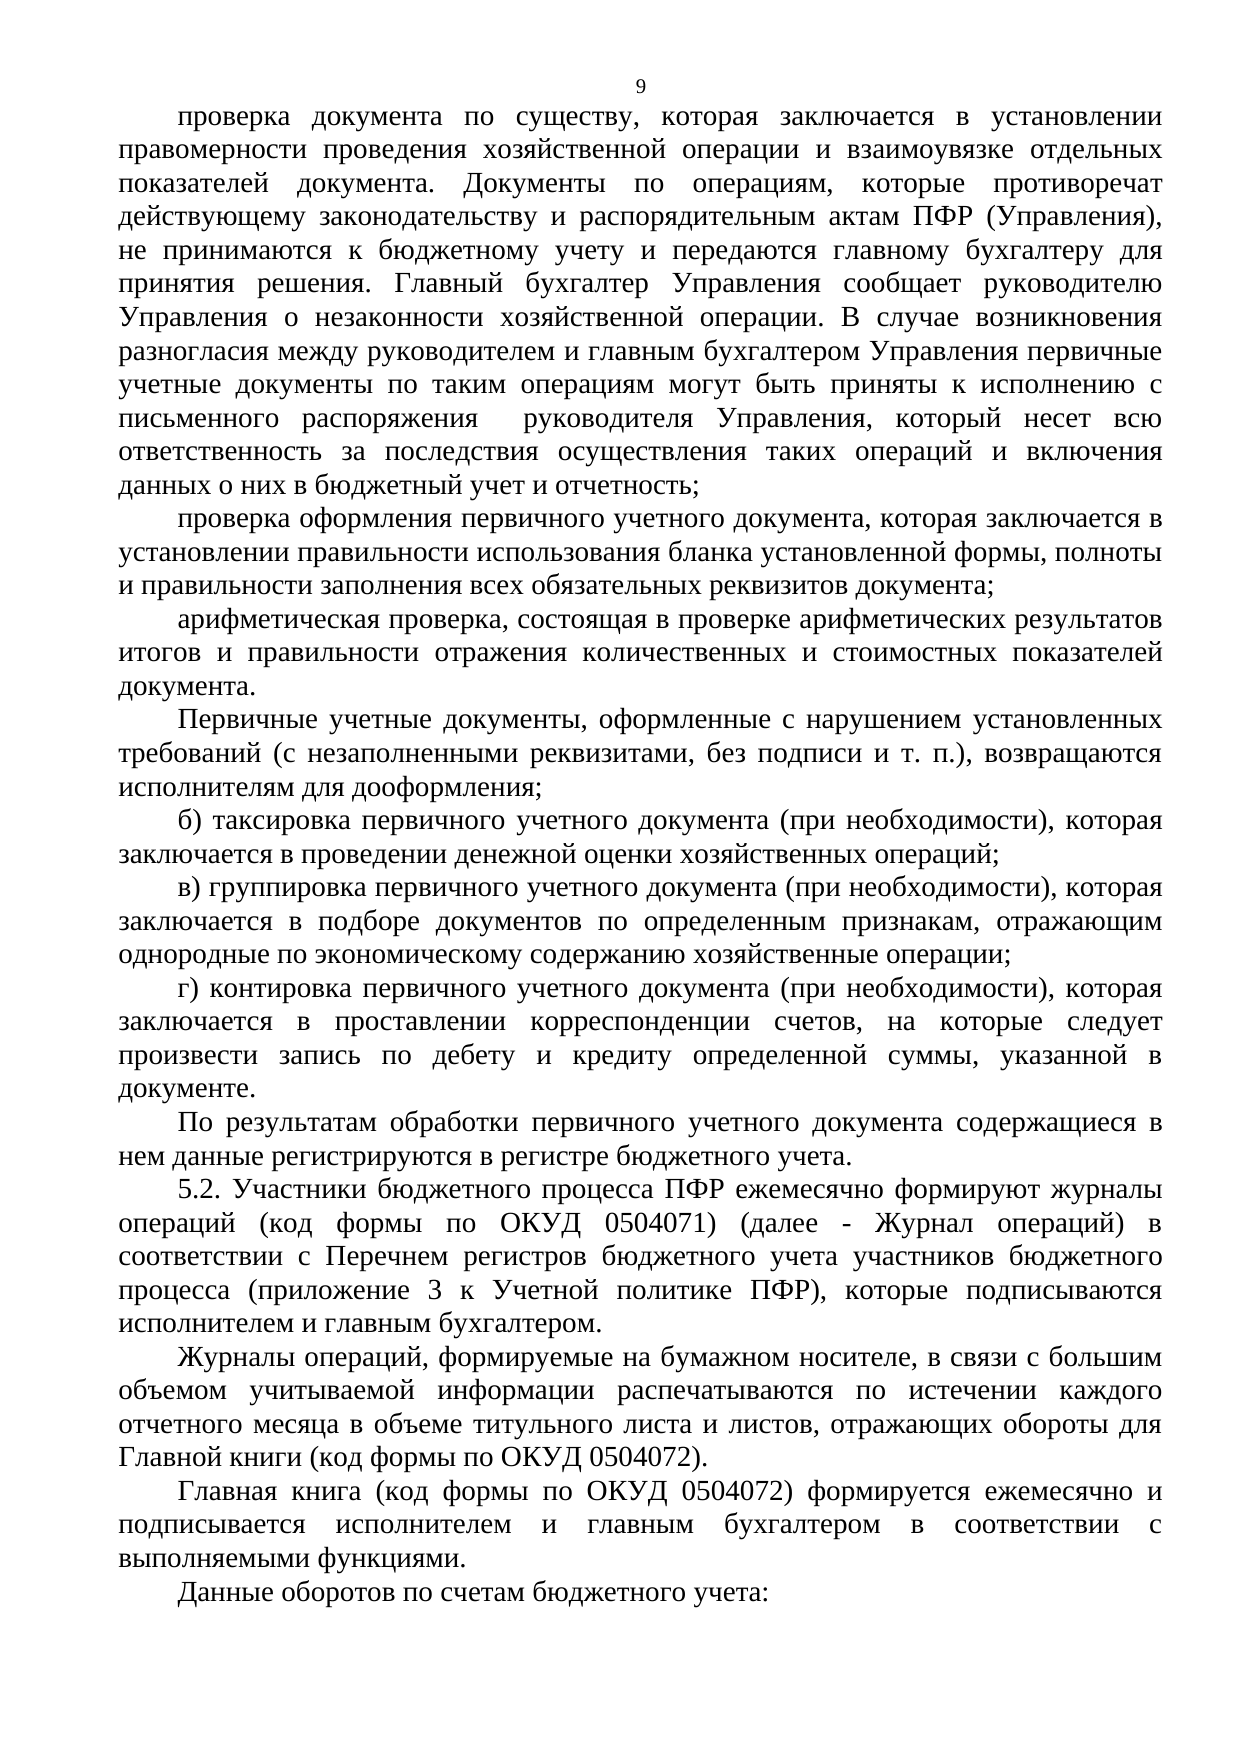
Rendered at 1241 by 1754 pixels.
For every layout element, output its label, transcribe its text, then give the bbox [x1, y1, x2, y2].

text г) контировка первичного учетного документа (при необходимости), которая заключается в проставлении корреспонденции счетов, на которые следует произвести запись по дебету и кредиту определенной суммы, указанной в документе. [118, 970, 1163, 1104]
text Журналы операций, формируемые на бумажном носителе, в связи с большим объемом учитываемой информации распечатываются по истечении каждого отчетного месяца в объеме титульного листа и листов, отражающих обороты для Главной книги (код формы по ОКУД 0504072). [118, 1339, 1163, 1473]
text арифметическая проверка, состоящая в проверке арифметических результатов итогов и правильности отражения количественных и стоимостных показателей документа. [118, 601, 1163, 702]
text Данные оборотов по счетам бюджетного учета: [118, 1574, 1163, 1607]
text в) группировка первичного учетного документа (при необходимости), которая заключается в подборе документов по определенным признакам, отражающим однородные по экономическому содержанию хозяйственные операции; [118, 869, 1163, 970]
text 5.2. Участники бюджетного процесса ПФР ежемесячно формируют журналы операций (код формы по ОКУД 0504071) (далее - Журнал операций) в соответствии с Перечнем регистров бюджетного учета участников бюджетного процесса (приложение 3 к Учетной политике ПФР), которые подписываются исполнителем и главным бухгалтером. [118, 1171, 1163, 1339]
text проверка оформления первичного учетного документа, которая заключается в установлении правильности использования бланка установленной формы, полноты и правильности заполнения всех обязательных реквизитов документа; [118, 500, 1163, 601]
text Главная книга (код формы по ОКУД 0504072) формируется ежемесячно и подписывается исполнителем и главным бухгалтером в соответствии с выполняемыми функциями. [118, 1473, 1163, 1574]
text По результатам обработки первичного учетного документа содержащиеся в нем данные регистрируются в регистре бюджетного учета. [118, 1104, 1163, 1171]
text б) таксировка первичного учетного документа (при необходимости), которая заключается в проведении денежной оценки хозяйственных операций; [118, 802, 1163, 869]
text проверка документа по существу, которая заключается в установлении правомерности проведения хозяйственной операции и взаимоувязке отдельных показателей документа. Документы по операциям, которые противоречат действующему законодательству и распорядительным актам ПФР (Управления), не принимаются к бюджетному учету и передаются главному бухгалтеру для принятия решения. Главный бухгалтер Управления сообщает руководителю Управления о незаконности хозяйственной операции. В случае возникновения разногласия между руководителем и главным бухгалтером Управления первичные учетные документы по таким операциям могут быть приняты к исполнению с письменного распоряжения руководителя Управления, который несет всю ответственность за последствия осуществления таких операций и включения данных о них в бюджетный учет и отчетность; [118, 98, 1163, 500]
text Первичные учетные документы, оформленные с нарушением установленных требований (с незаполненными реквизитами, без подписи и т. п.), возвращаются исполнителям для дооформления; [118, 702, 1163, 802]
